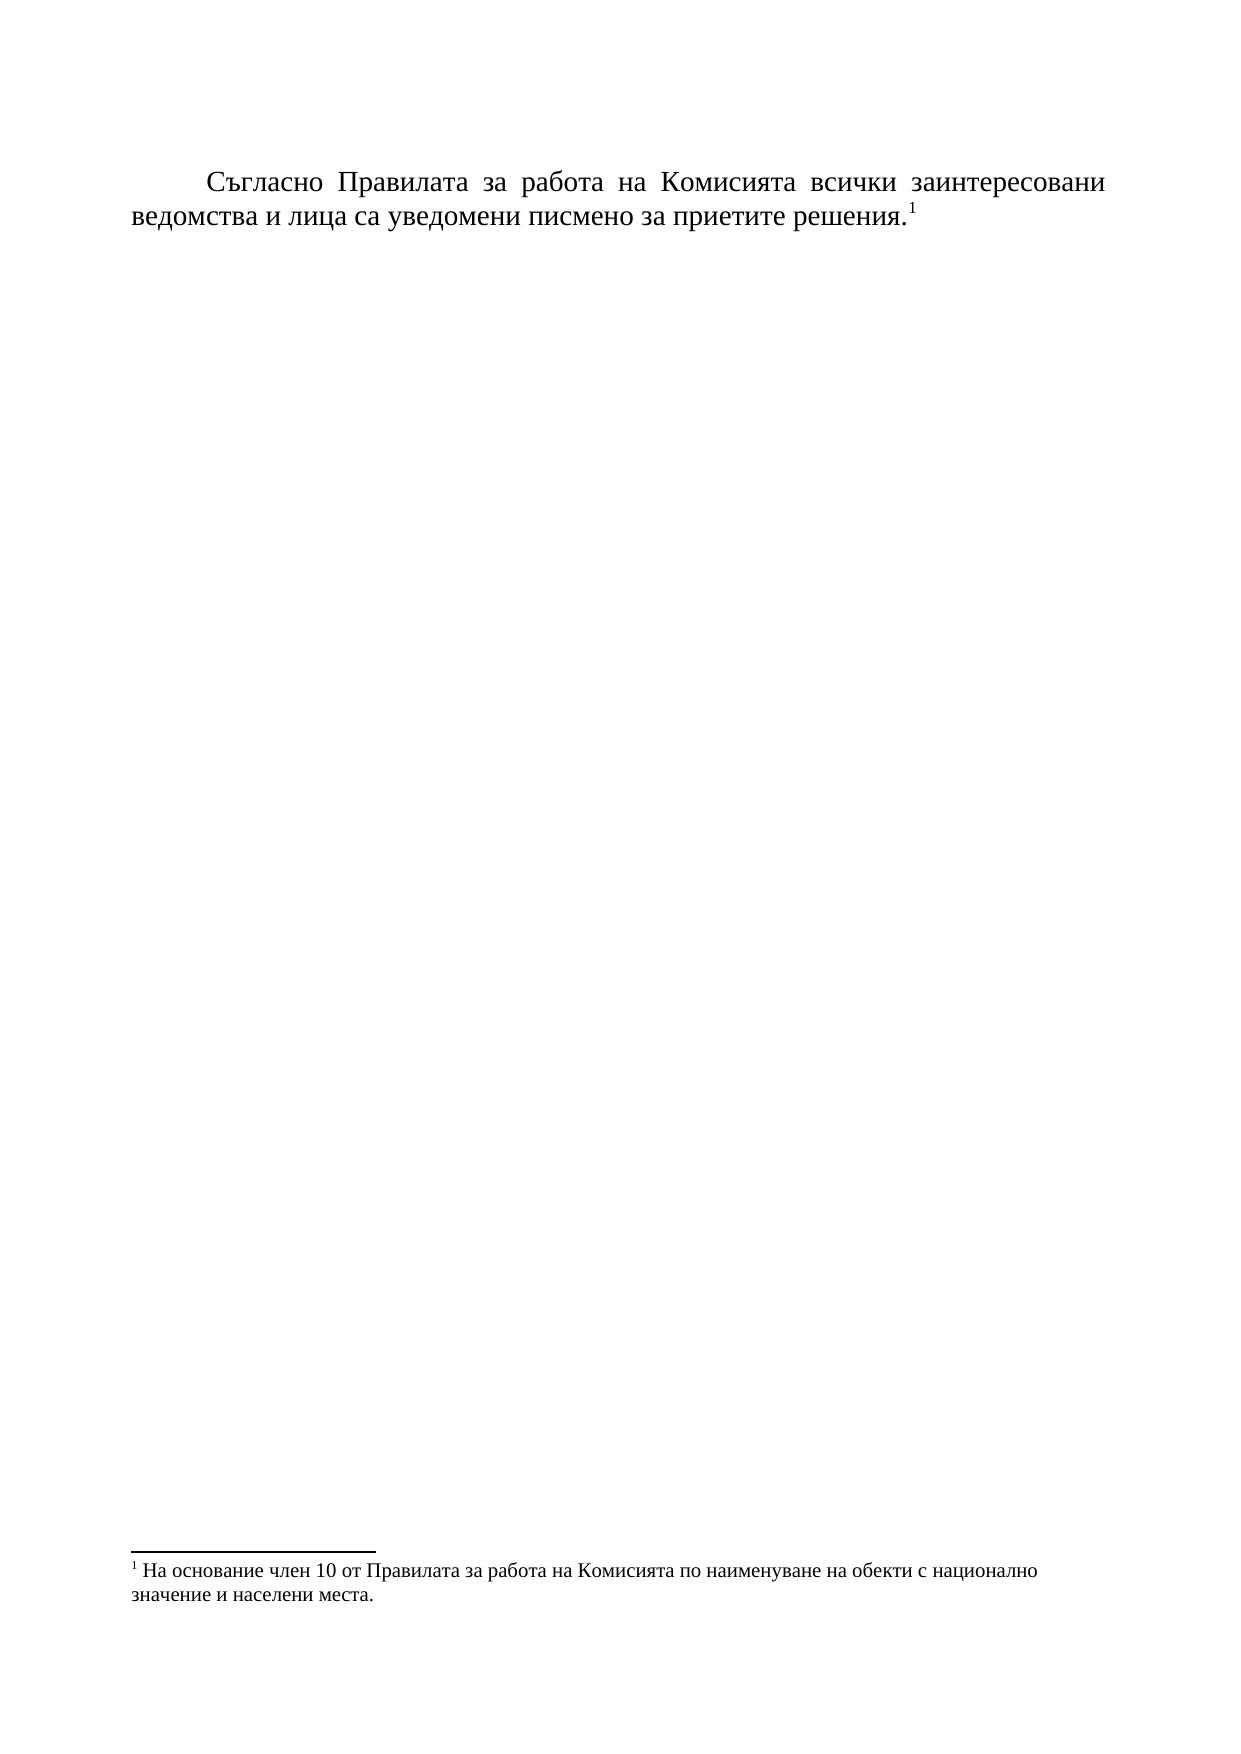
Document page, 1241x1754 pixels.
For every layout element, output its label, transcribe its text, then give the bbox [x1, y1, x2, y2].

text Съгласно Правилата за работа на Комисията всички заинтересовани ведомства и лица са уведомени писмено за приетите решения. [131, 164, 1106, 232]
